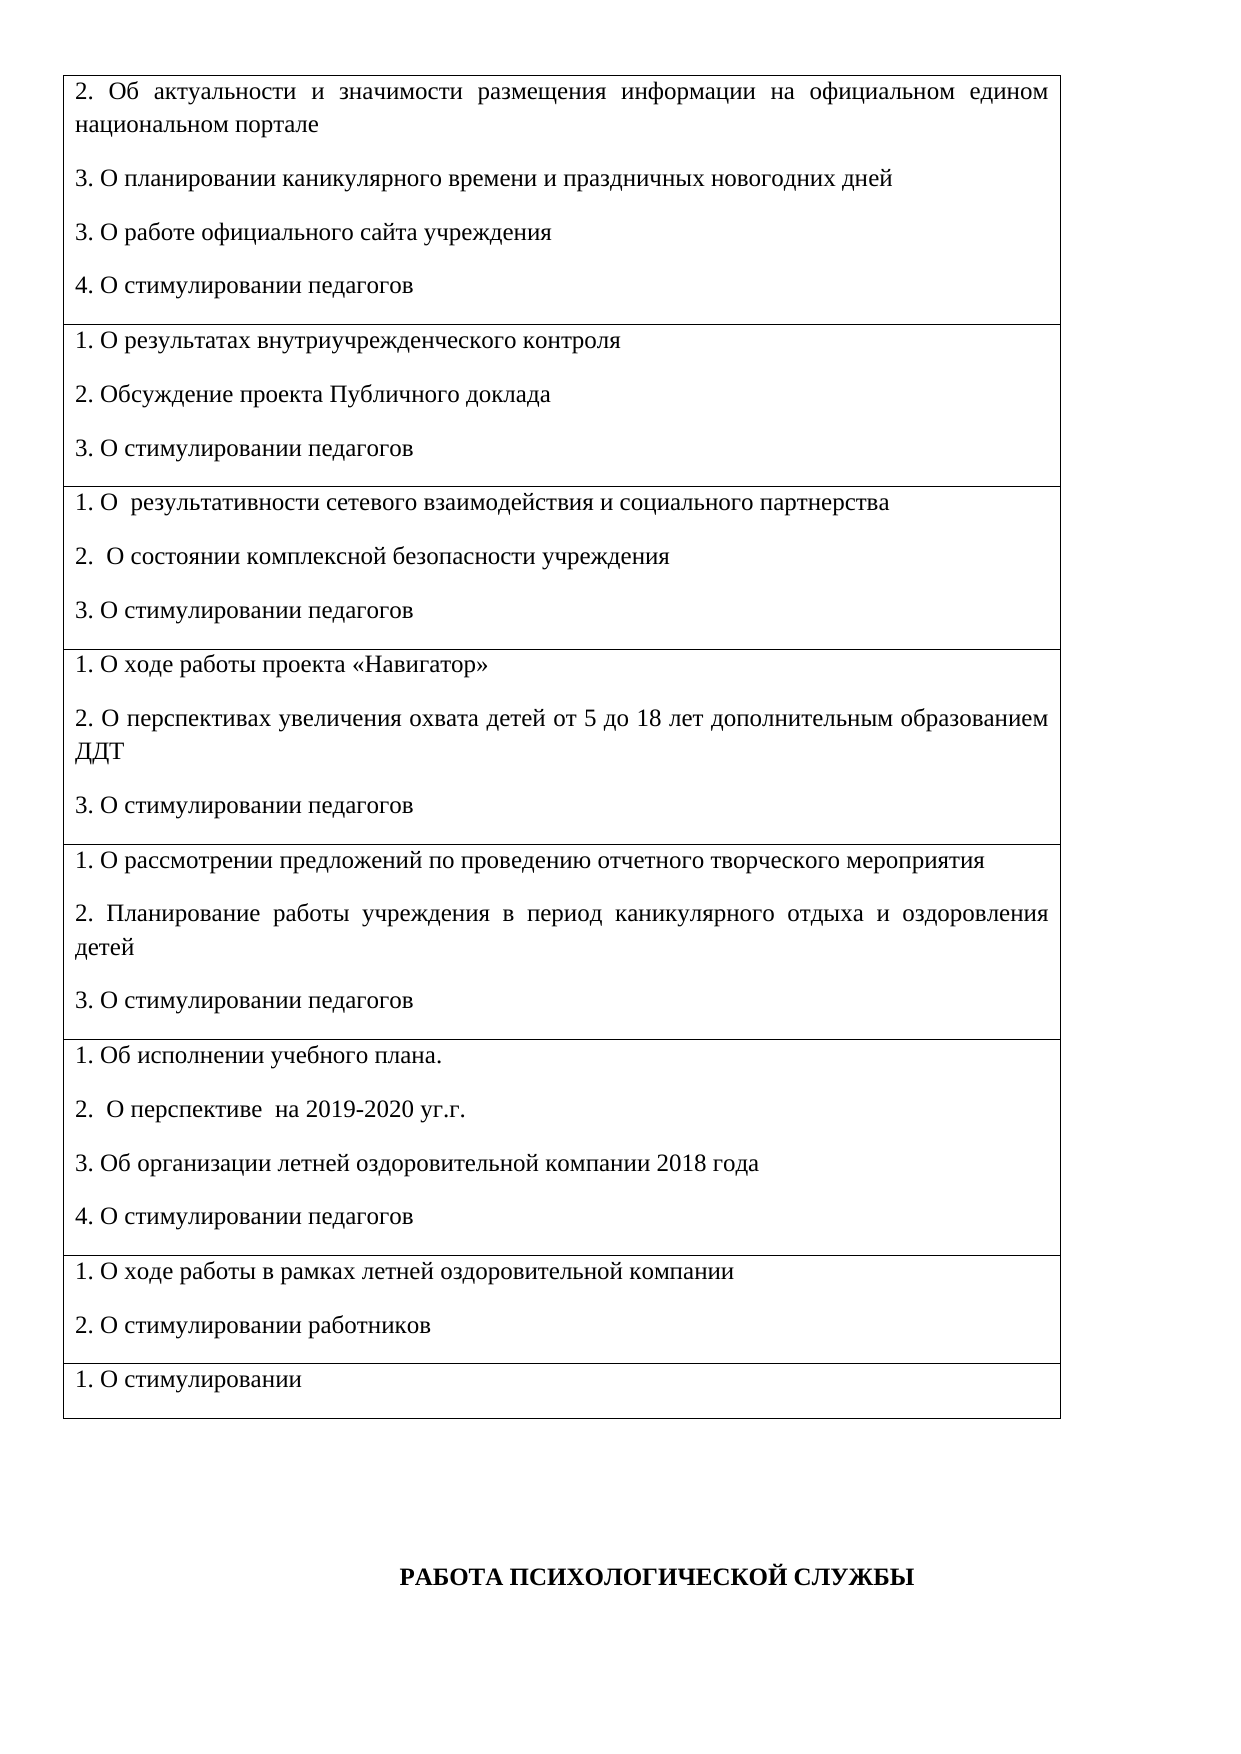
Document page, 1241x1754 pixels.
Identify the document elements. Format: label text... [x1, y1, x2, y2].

table_cell 1. О ходе работы в рамках летней оздоровительной компании 2. О стимулировании работников [64, 1256, 1060, 1363]
table_cell 1. О результативности сетевого взаимодействия и социального партнерства 2. О состоянии комплексной безопасности учреждения 3. О стимулировании педагогов [64, 487, 1060, 648]
table_cell 1. О результатах внутриучрежденческого контроля 2. Обсуждение проекта Публичного доклада 3. О стимулировании педагогов [64, 325, 1060, 486]
table_cell 1. Об исполнении учебного плана. 2. О перспективе на 2019-2020 уг.г. 3. Об организации летней оздоровительной компании 2018 года 4. О стимулировании педагогов [64, 1040, 1060, 1255]
table_cell 1. О ходе работы проекта «Навигатор» 2. О перспективах увеличения охвата детей от 5 до 18 лет дополнительным образованием ДДТ 3. О стимулировании педагогов [64, 650, 1060, 844]
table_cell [64, 76, 1060, 324]
text РАБОТА ПСИХОЛОГИЧЕСКОЙ СЛУЖБЫ [75, 1562, 1165, 1591]
table_cell 1. О стимулировании [64, 1364, 1060, 1418]
table_cell 1. О рассмотрении предложений по проведению отчетного творческого мероприятия 2. Планирование работы учреждения в период каникулярного отдыха и оздоровления детей 3. О стимулировании педагогов [64, 845, 1060, 1039]
